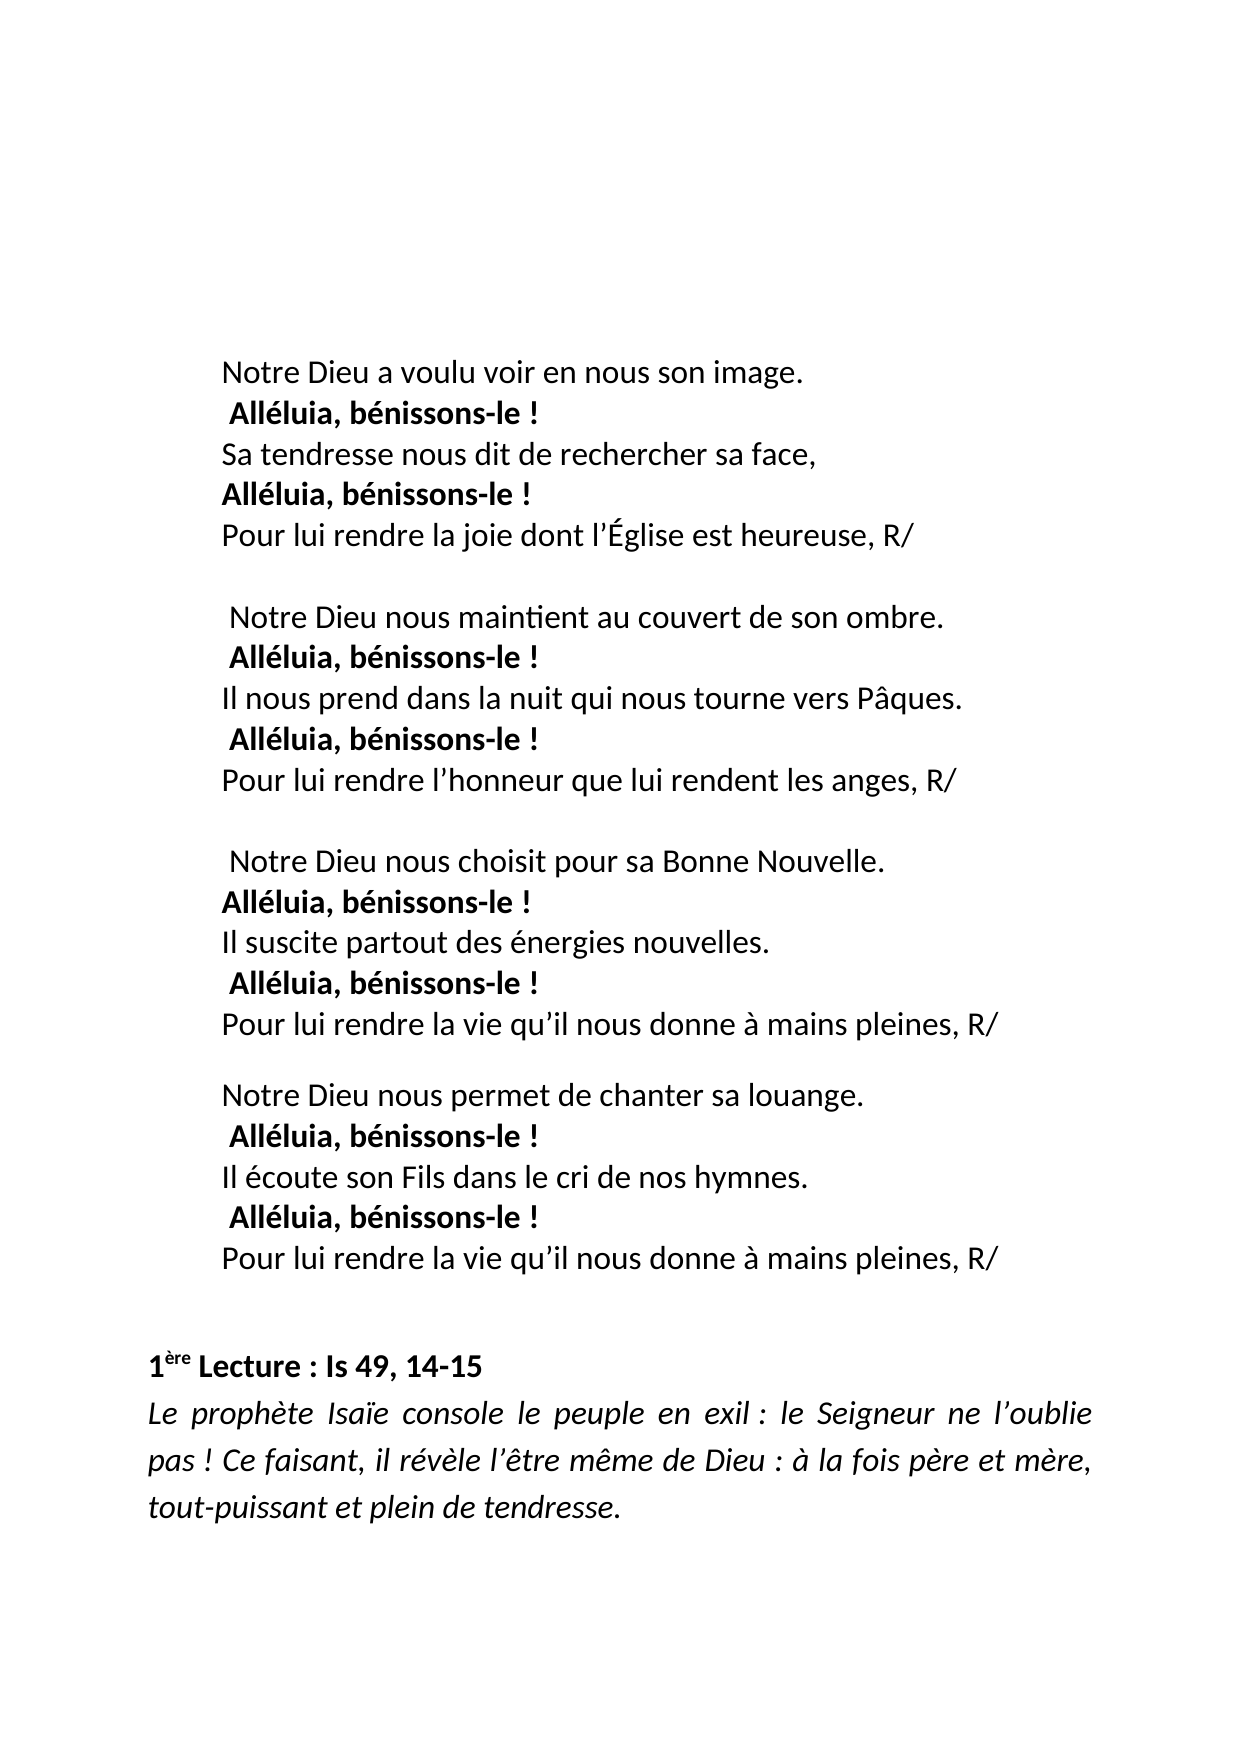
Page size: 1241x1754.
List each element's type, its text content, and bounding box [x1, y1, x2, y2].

text Le prophète Isaïe console le peuple en exil : le Seigneur ne l’oublie pas ! Ce faisant, il révèle l’être même de Dieu : à la fois père et mère, tout-puissant et plein de tendresse. [148, 1392, 1093, 1526]
text Il écoute son Fils dans le cri de nos hymnes. Alléluia, bénissons-le ! [148, 1156, 1093, 1237]
text Pour lui rendre l’honneur que lui rendent les anges, R/ [221, 758, 1093, 799]
text Pour lui rendre la vie qu’il nous donne à mains pleines, R/ [148, 1237, 1093, 1278]
text Il suscite partout des énergies nouvelles. Alléluia, bénissons-le ! [148, 921, 1093, 1003]
text Il nous prend dans la nuit qui nous tourne vers Pâques. Alléluia, bénissons-le ! [148, 677, 1093, 758]
text 1ère Lecture : Is 49, 14-15 [148, 1345, 1093, 1386]
text Pour lui rendre la vie qu’il nous donne à mains pleines, R/ [148, 1003, 1093, 1044]
text Notre Dieu a voulu voir en nous son image. Alléluia, bénissons-le ! [148, 351, 1093, 433]
text Pour lui rendre la joie dont l’Église est heureuse, R/ [148, 514, 1093, 555]
text Notre Dieu nous permet de chanter sa louange. Alléluia, bénissons-le ! [148, 1074, 1093, 1156]
text Notre Dieu nous choisit pour sa Bonne Nouvelle. Alléluia, bénissons-le ! [221, 840, 1093, 921]
text Sa tendresse nous dit de rechercher sa face, Alléluia, bénissons-le ! [148, 433, 1093, 514]
text Notre Dieu nous maintient au couvert de son ombre. Alléluia, bénissons-le ! [148, 596, 1093, 677]
